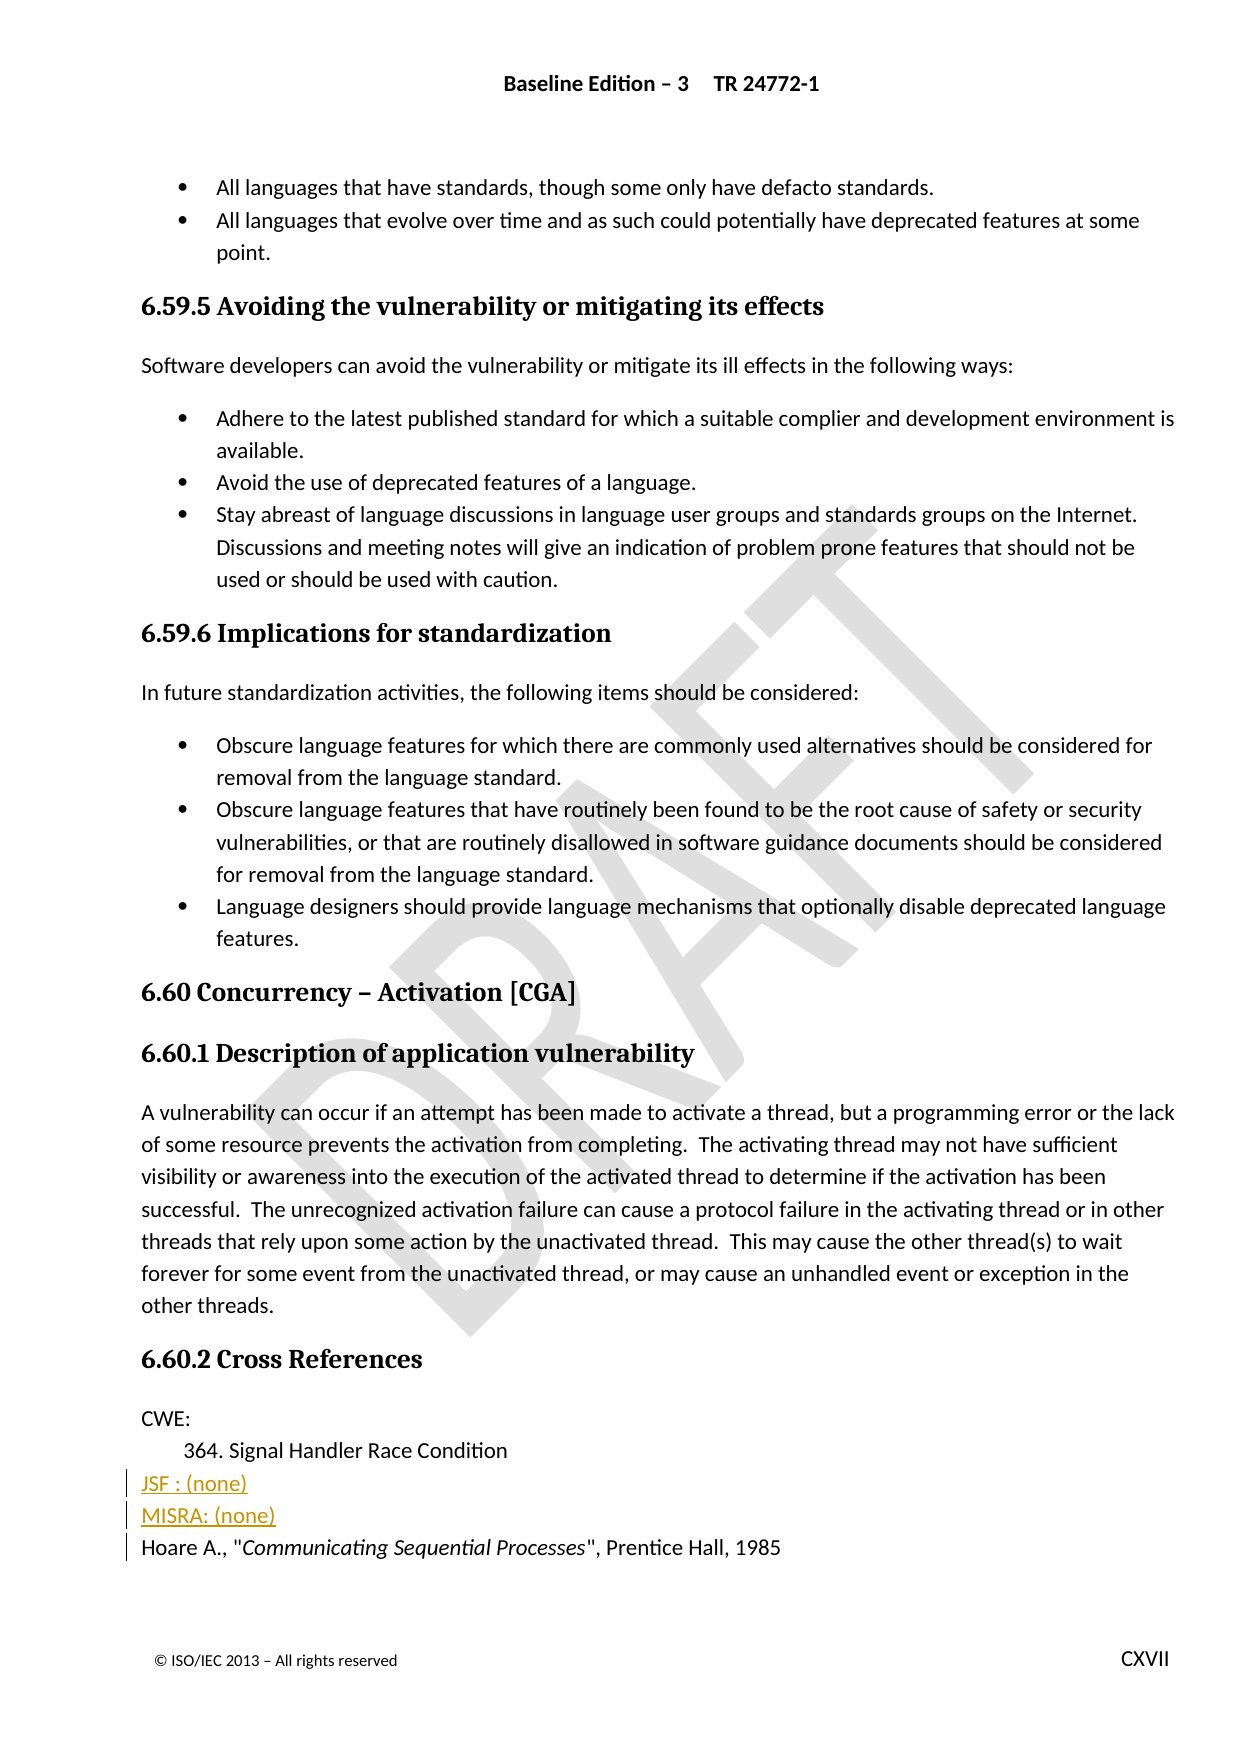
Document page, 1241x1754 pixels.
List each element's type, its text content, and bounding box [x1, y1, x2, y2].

text 364. Signal Handler Race Condition [141, 1437, 1182, 1464]
list Obscure language features for which there are commonly used alternatives should be considered for removal from the language standard. [178, 731, 1182, 791]
list All languages that have standards, though some only have defacto standards. [178, 173, 1182, 202]
text In future standardization activities, the following items should be considered: [141, 678, 1182, 706]
list Obscure language features that have routinely been found to be the root cause of safety or security vulnerabilities, or that are routinely disallowed in software guidance documents should be considered for removal from the language standard. [178, 796, 1182, 888]
list Language designers should provide language mechanisms that optionally disable deprecated language features. [178, 892, 1182, 952]
text CWE: [141, 1404, 1182, 1432]
subtitle 6.59.6 Implications for standardization [141, 618, 1182, 649]
text Hoare A., "Communicating Sequential Processes", Prentice Hall, 1985 [141, 1533, 1182, 1561]
list Adhere to the latest published standard for which a suitable complier and development environment is available. [178, 404, 1182, 464]
text A vulnerability can occur if an attempt has been made to activate a thread, but a programming error or the lack of some resource prevents the activation from completing. The activating thread may not have sufficient visibility or awareness into the execution of the activated thread to determine if the activation has been successful. The unrecognized activation failure can cause a protocol failure in the activating thread or in other threads that rely upon some action by the unactivated thread. This may cause the other thread(s) to wait forever for some event from the unactivated thread, or may cause an unhandled event or exception in the other threads. [141, 1098, 1182, 1319]
list Avoid the use of deprecated features of a language. [178, 468, 1182, 496]
list All languages that evolve over time and as such could potentially have deprecated features at some point. [178, 206, 1182, 266]
subtitle 6.60.2 Cross References [141, 1344, 1182, 1375]
list Stay abreast of language discussions in language user groups and standards groups on the Internet. Discussions and meeting notes will give an indication of problem prone features that should not be used or should be used with caution. [178, 501, 1182, 593]
text Software developers can avoid the vulnerability or mitigate its ill effects in the following ways: [141, 351, 1182, 379]
subtitle 6.60.1 Description of application vulnerability [141, 1038, 1182, 1069]
subtitle 6.60 Concurrency – Activation [CGA] [141, 977, 1182, 1008]
subtitle 6.59.5 Avoiding the vulnerability or mitigating its effects [141, 291, 1182, 322]
